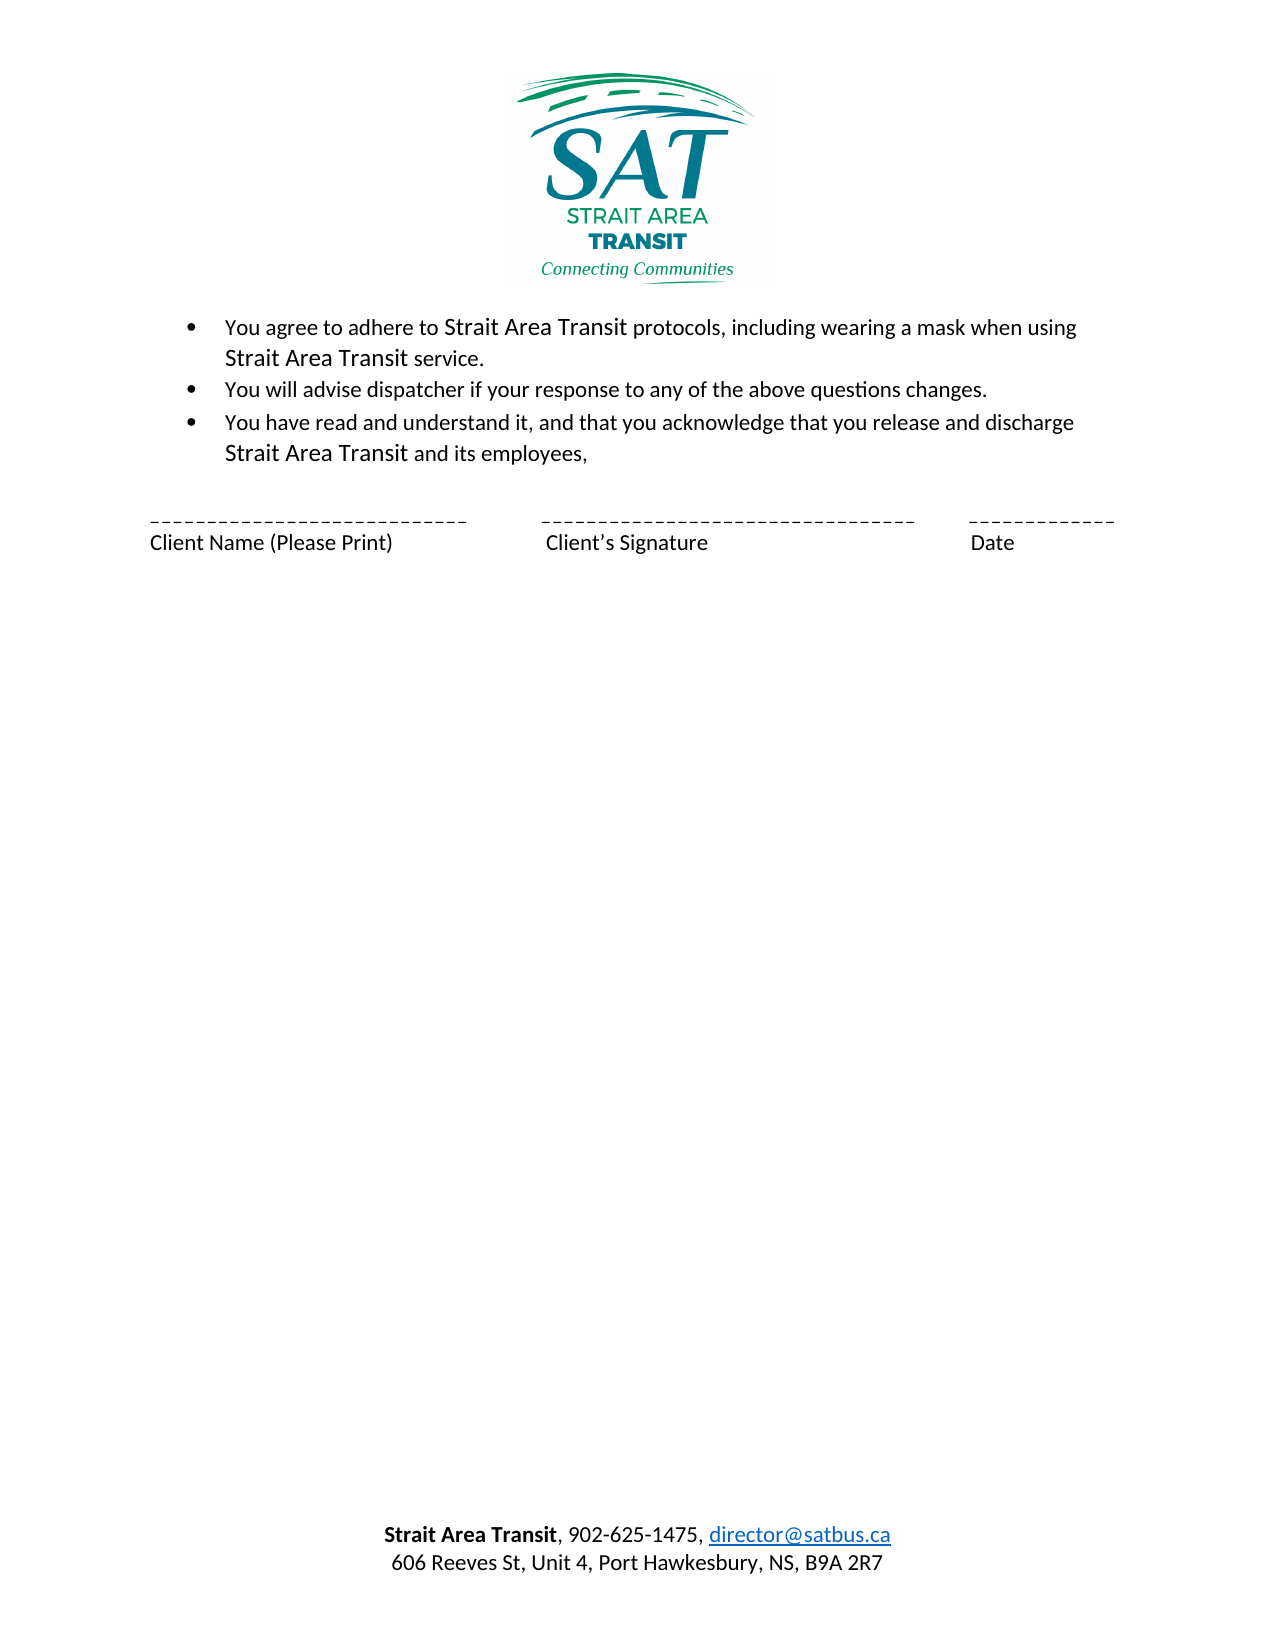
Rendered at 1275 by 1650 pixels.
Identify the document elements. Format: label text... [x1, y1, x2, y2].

text ____________________________ _________________________________ _____________ Client Name (Please Print) Client’s Signature Date [150, 498, 1125, 557]
list You will advise dispatcher if your response to any of the above questions changes. [187, 375, 1125, 403]
list You have read and understand it, and that you acknowledge that you release and discharge Strait Area Transit and its employees, [187, 407, 1125, 468]
list You agree to adhere to Strait Area Transit protocols, including wearing a mask when using Strait Area Transit service. [187, 311, 1125, 372]
picture [502, 73, 773, 284]
